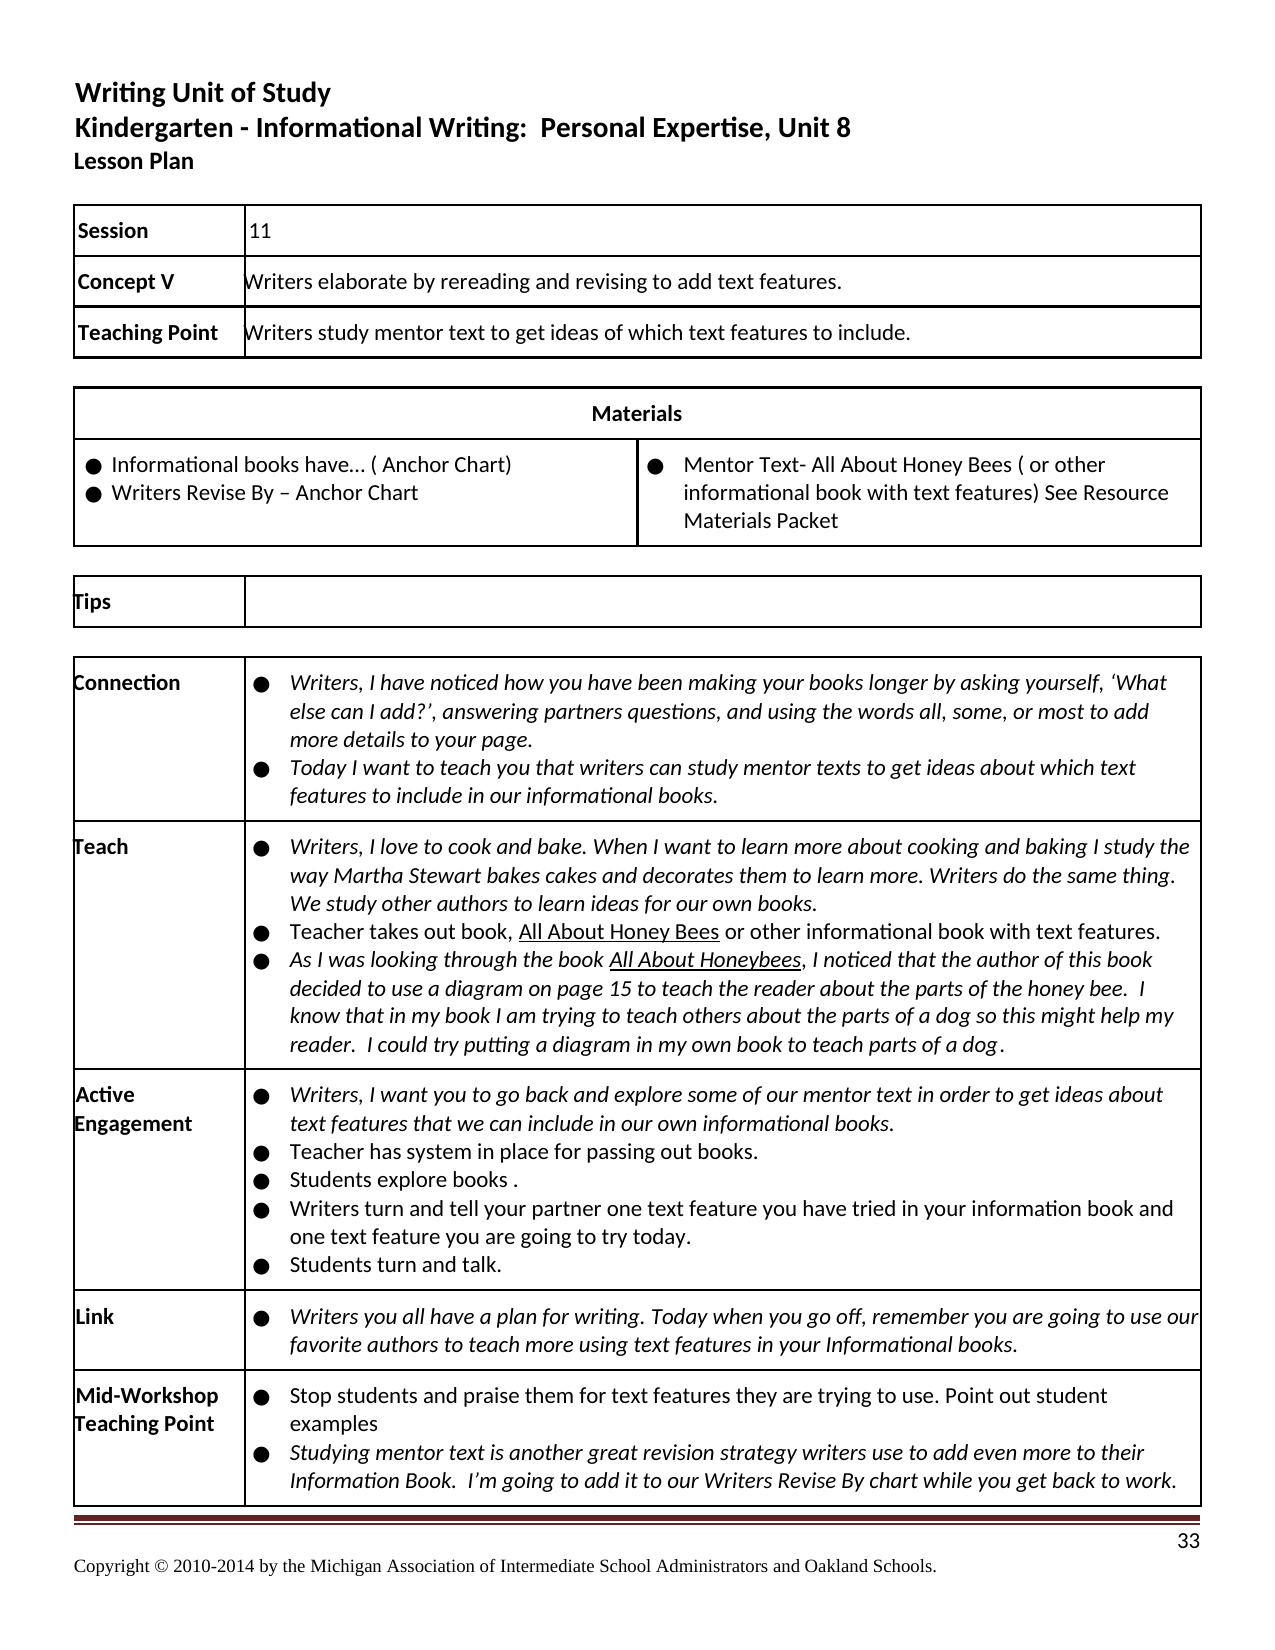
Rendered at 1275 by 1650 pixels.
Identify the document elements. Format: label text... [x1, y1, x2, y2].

table_cell Stop students and praise them for text features they are trying to use. Point out student examples Studying mentor text is another great revision strategy writers use to add even more to their Information Book. I’m going to add it to our Writers Revise By chart while you get back to work. [246, 1371, 1200, 1504]
table_cell Writers, I love to cook and bake. When I want to learn more about cooking and baking I study the way Martha Stewart bakes cakes and decorates them to learn more. Writers do the same thing. We study other authors to learn ideas for our own books. Teacher takes out book, All About Honey Bees or other informational book with text features. As I was looking through the book All About Honeybees, I noticed that the author of this book decided to use a diagram on page 15 to teach the reader about the parts of the honey bee. I know that in my book I am trying to teach others about the parts of a dog so this might help my reader. I could try putting a diagram in my own book to teach parts of a dog. [246, 822, 1200, 1068]
table_cell Writers, I want you to go back and explore some of our mentor text in order to get ideas about text features that we can include in our own informational books. Teacher has system in place for passing out books. Students explore books . Writers turn and tell your partner one text feature you have tried in your information book and one text feature you are going to try today. Students turn and talk. [246, 1070, 1200, 1289]
table_cell Writers elaborate by rereading and revising to add text features. [246, 257, 1200, 305]
table_cell Writers you all have a plan for writing. Today when you go off, remember you are going to use our favorite authors to teach more using text features in your Informational books. [246, 1291, 1200, 1369]
table_cell Teaching Point [75, 308, 244, 356]
table_header [246, 577, 1200, 626]
table_header Tips [75, 577, 244, 626]
table_cell Mid-Workshop Teaching Point [75, 1371, 244, 1504]
table_header Materials [75, 389, 1200, 437]
table_cell Active Engagement [75, 1070, 244, 1289]
table_cell Teach [75, 822, 244, 1068]
table_header Connection [75, 658, 244, 820]
table_header Session [75, 206, 244, 254]
table_cell Mentor Text- All About Honey Bees ( or other informational book with text features) See Resource Materials Packet [639, 440, 1200, 545]
text Lesson Plan [73, 145, 1200, 176]
table_cell Informational books have… ( Anchor Chart) Writers Revise By – Anchor Chart [75, 440, 636, 545]
table_cell Concept V [75, 257, 244, 305]
table_header 11 [246, 206, 1200, 254]
table_cell Link [75, 1291, 244, 1369]
table_header Writers, I have noticed how you have been making your books longer by asking yourself, ‘What else can I add?’, answering partners questions, and using the words all, some, or most to add more details to your page. Today I want to teach you that writers can study mentor texts to get ideas about which text features to include in our informational books. [246, 658, 1200, 820]
table_cell Writers study mentor text to get ideas of which text features to include. [246, 308, 1200, 356]
